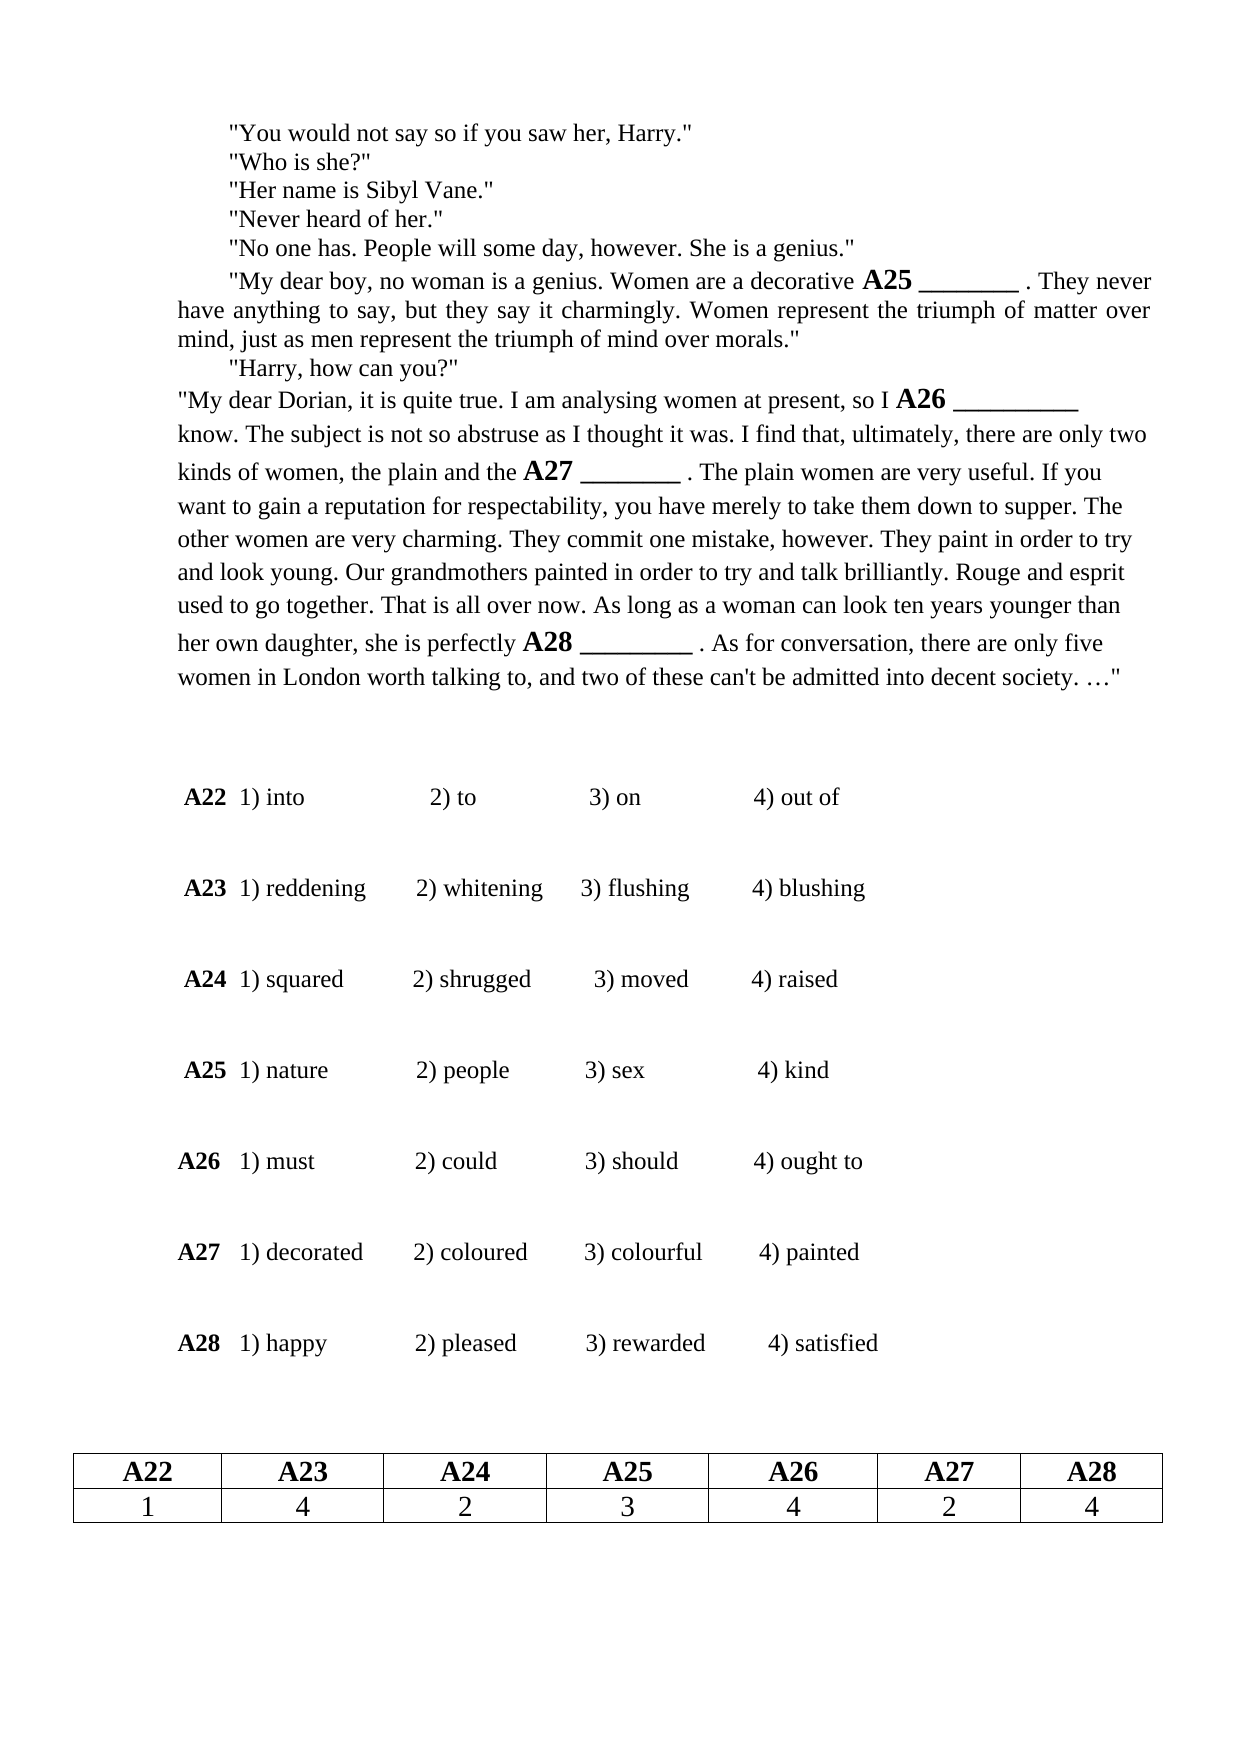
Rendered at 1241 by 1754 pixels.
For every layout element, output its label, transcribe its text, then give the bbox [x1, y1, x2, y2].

text "You would not say so if you saw her, Harry." [177, 118, 1152, 147]
table_cell 3 [547, 1489, 708, 1522]
table_header A22 [74, 1454, 221, 1488]
table_cell 4 [1021, 1489, 1162, 1522]
text "My dear boy, no woman is a genius. Women are a decorative A25 ________ . They never have anything to say, but they say it charmingly. Women represent the triumph of matter over mind, just as men represent the triumph of mind over morals." [177, 262, 1152, 353]
table_cell 2 [384, 1489, 546, 1522]
table_header A25 [547, 1454, 708, 1488]
table_header A27 [878, 1454, 1020, 1488]
table_cell 1 [74, 1489, 221, 1522]
table_cell 4 [709, 1489, 877, 1522]
table_cell 4 [222, 1489, 383, 1522]
text "Never heard of her." [177, 204, 1152, 233]
table_header A23 [222, 1454, 383, 1488]
text "No one has. People will some day, however. She is a genius." [177, 233, 1152, 262]
text A23 1) reddening 2) whitening 3) flushing 4) blushing [177, 873, 1152, 902]
text "Who is she?" [177, 147, 1152, 176]
table_header A28 [1021, 1454, 1162, 1488]
text "Her name is Sibyl Vane." [177, 176, 1152, 204]
text A22 1) into 2) to 3) on 4) out of [177, 782, 1152, 811]
text A28 1) happy 2) pleased 3) rewarded 4) satisfied [177, 1328, 1152, 1357]
table_cell 2 [878, 1489, 1020, 1522]
text A26 1) must 2) could 3) should 4) ought to [177, 1146, 1152, 1175]
text A27 1) decorated 2) coloured 3) colourful 4) painted [177, 1237, 1152, 1266]
table_header A26 [709, 1454, 877, 1488]
text A24 1) squared 2) shrugged 3) moved 4) raised [177, 964, 1152, 993]
text "Harry, how can you?" [177, 353, 1152, 382]
text A25 1) nature 2) people 3) sex 4) kind [177, 1055, 1152, 1084]
text "My dear Dorian, it is quite true. I am analysing women at present, so I A26 __________ know. The subject is not so abstruse as I thought it was. I find that, ultimately, there are only two kinds of women, the plain and the A27 ________ . The plain women are very useful. If you want to gain a reputation for respectability, you have merely to take them down to supper. The other women are very charming. They commit one mistake, however. They paint in order to try and look young. Our grandmothers painted in order to try and talk brilliantly. Rouge and esprit used to go together. That is all over now. As long as a woman can look ten years younger than her own daughter, she is perfectly A28 _________ . As for conversation, there are only five women in London worth talking to, and two of these can't be admitted into decent society. …" [177, 382, 1152, 690]
table_header A24 [384, 1454, 546, 1488]
